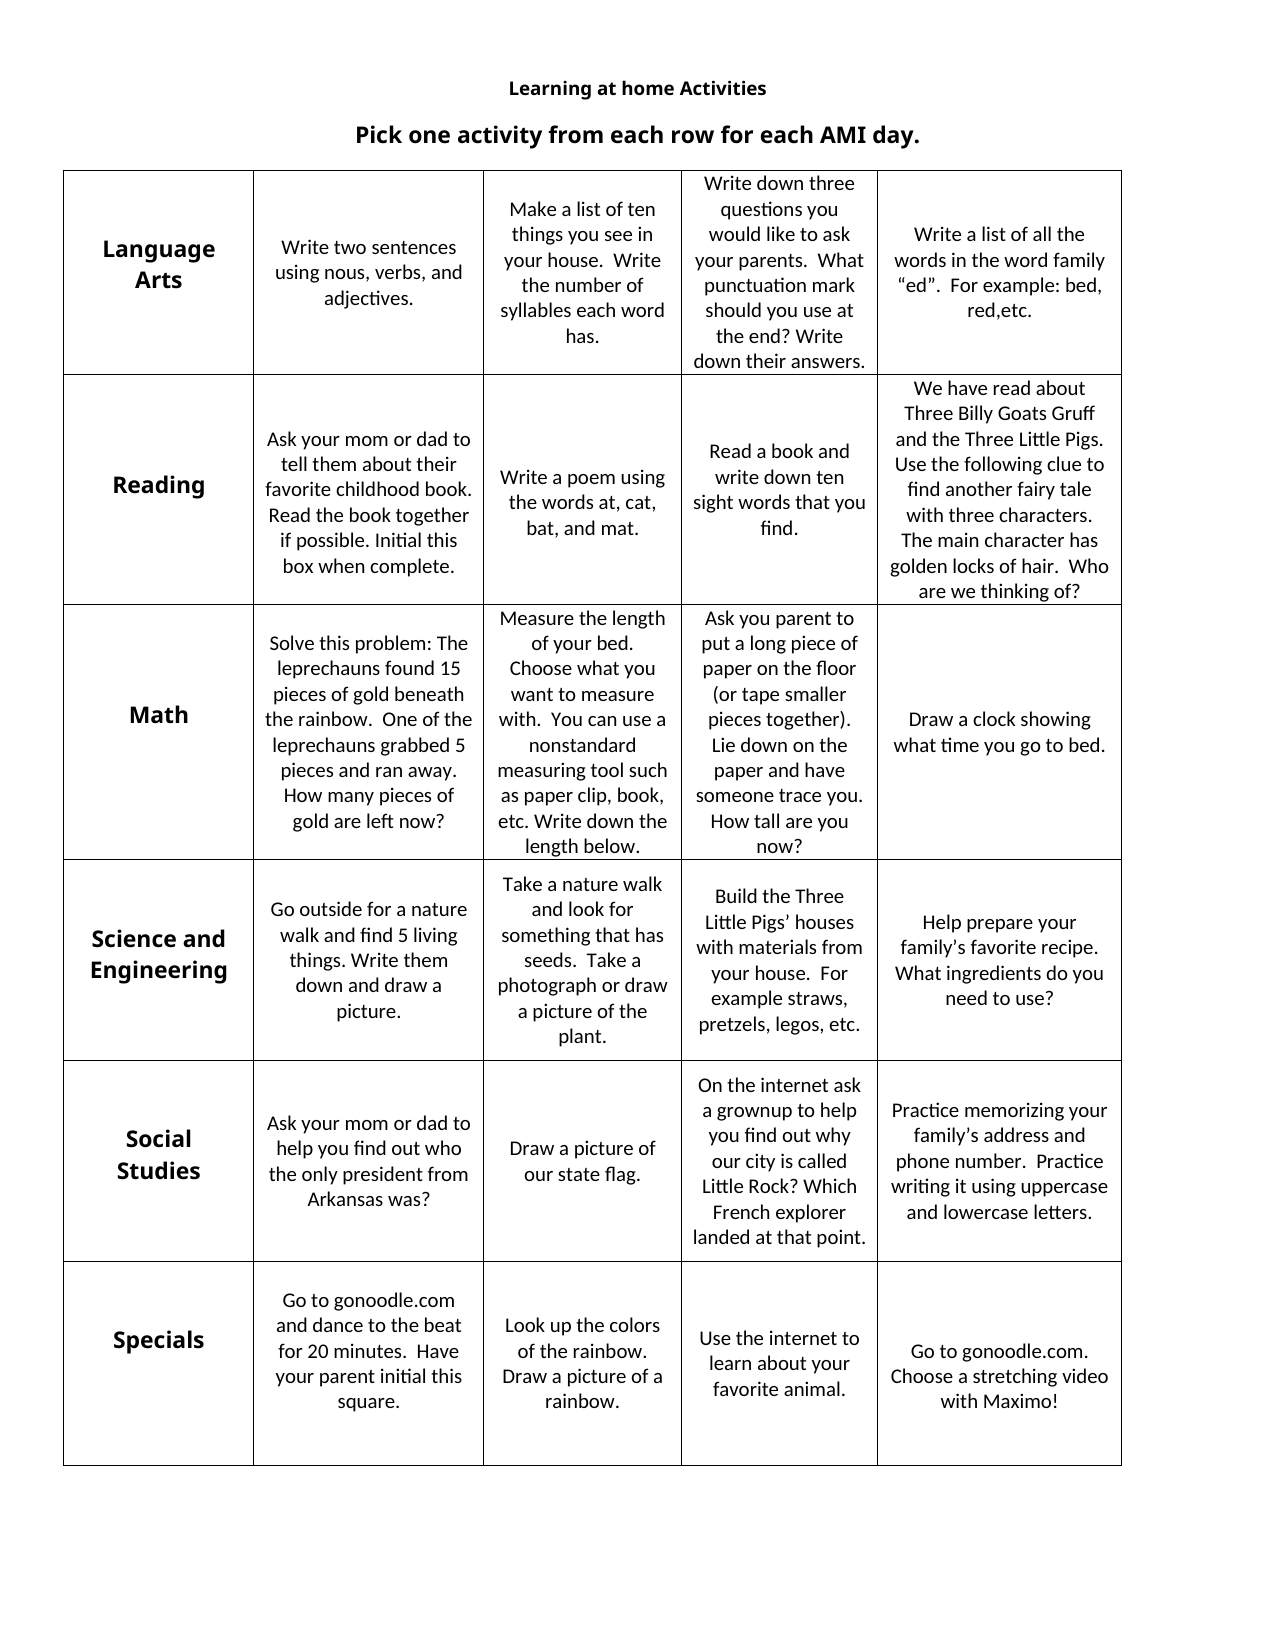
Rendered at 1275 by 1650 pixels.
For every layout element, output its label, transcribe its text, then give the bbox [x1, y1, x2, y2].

table_cell Use the internet to learn about your favorite animal. [682, 1262, 877, 1465]
table_cell Ask your mom or dad to help you find out who the only president from Arkansas was? [254, 1061, 483, 1261]
text Learning at home Activities [75, 75, 1200, 101]
table_cell Measure the length of your bed. Choose what you want to measure with. You can use a nonstandard measuring tool such as paper clip, book, etc. Write down the length below. [484, 605, 681, 859]
table_cell Draw a picture of our state flag. [484, 1061, 681, 1261]
table_header Make a list of ten things you see in your house. Write the number of syllables each word has. [484, 171, 681, 374]
table_cell We have read about Three Billy Goats Gruff and the Three Little Pigs. Use the following clue to find another fairy tale with three characters. The main character has golden locks of hair. Who are we thinking of? [878, 375, 1121, 604]
table_cell Build the Three Little Pigs’ houses with materials from your house. For example straws, pretzels, legos, etc. [682, 860, 877, 1060]
table_cell Ask you parent to put a long piece of paper on the floor (or tape smaller pieces together). Lie down on the paper and have someone trace you. How tall are you now? [682, 605, 877, 859]
table_cell Go to gonoodle.com and dance to the beat for 20 minutes. Have your parent initial this square. [254, 1262, 483, 1465]
table_header Write a list of all the words in the word family “ed”. For example: bed, red,etc. [878, 171, 1121, 374]
table_cell Write a poem using the words at, cat, bat, and mat. [484, 375, 681, 604]
table_header Write two sentences using nous, verbs, and adjectives. [254, 171, 483, 374]
table_cell Go outside for a nature walk and find 5 living things. Write them down and draw a picture. [254, 860, 483, 1060]
table_cell Help prepare your family’s favorite recipe. What ingredients do you need to use? [878, 860, 1121, 1060]
table_cell On the internet ask a grownup to help you find out why our city is called Little Rock? Which French explorer landed at that point. [682, 1061, 877, 1261]
table_cell Go to gonoodle.com. Choose a stretching video with Maximo! [878, 1262, 1121, 1465]
table_cell Read a book and write down ten sight words that you find. [682, 375, 877, 604]
table_cell Draw a clock showing what time you go to bed. [878, 605, 1121, 859]
table_cell Science and Engineering [64, 860, 253, 1060]
table_cell Math [64, 605, 253, 859]
table_cell Ask your mom or dad to tell them about their favorite childhood book. Read the book together if possible. Initial this box when complete. [254, 375, 483, 604]
text Pick one activity from each row for each AMI day. [75, 119, 1200, 150]
table_cell Social Studies [64, 1061, 253, 1261]
table_cell Look up the colors of the rainbow. Draw a picture of a rainbow. [484, 1262, 681, 1465]
table_header Language Arts [64, 171, 253, 374]
table_cell Specials [64, 1262, 253, 1465]
table_cell Reading [64, 375, 253, 604]
table_header Write down three questions you would like to ask your parents. What punctuation mark should you use at the end? Write down their answers. [682, 171, 877, 374]
table_cell Take a nature walk and look for something that has seeds. Take a photograph or draw a picture of the plant. [484, 860, 681, 1060]
table_cell Solve this problem: The leprechauns found 15 pieces of gold beneath the rainbow. One of the leprechauns grabbed 5 pieces and ran away. How many pieces of gold are left now? [254, 605, 483, 859]
table_cell Practice memorizing your family’s address and phone number. Practice writing it using uppercase and lowercase letters. [878, 1061, 1121, 1261]
